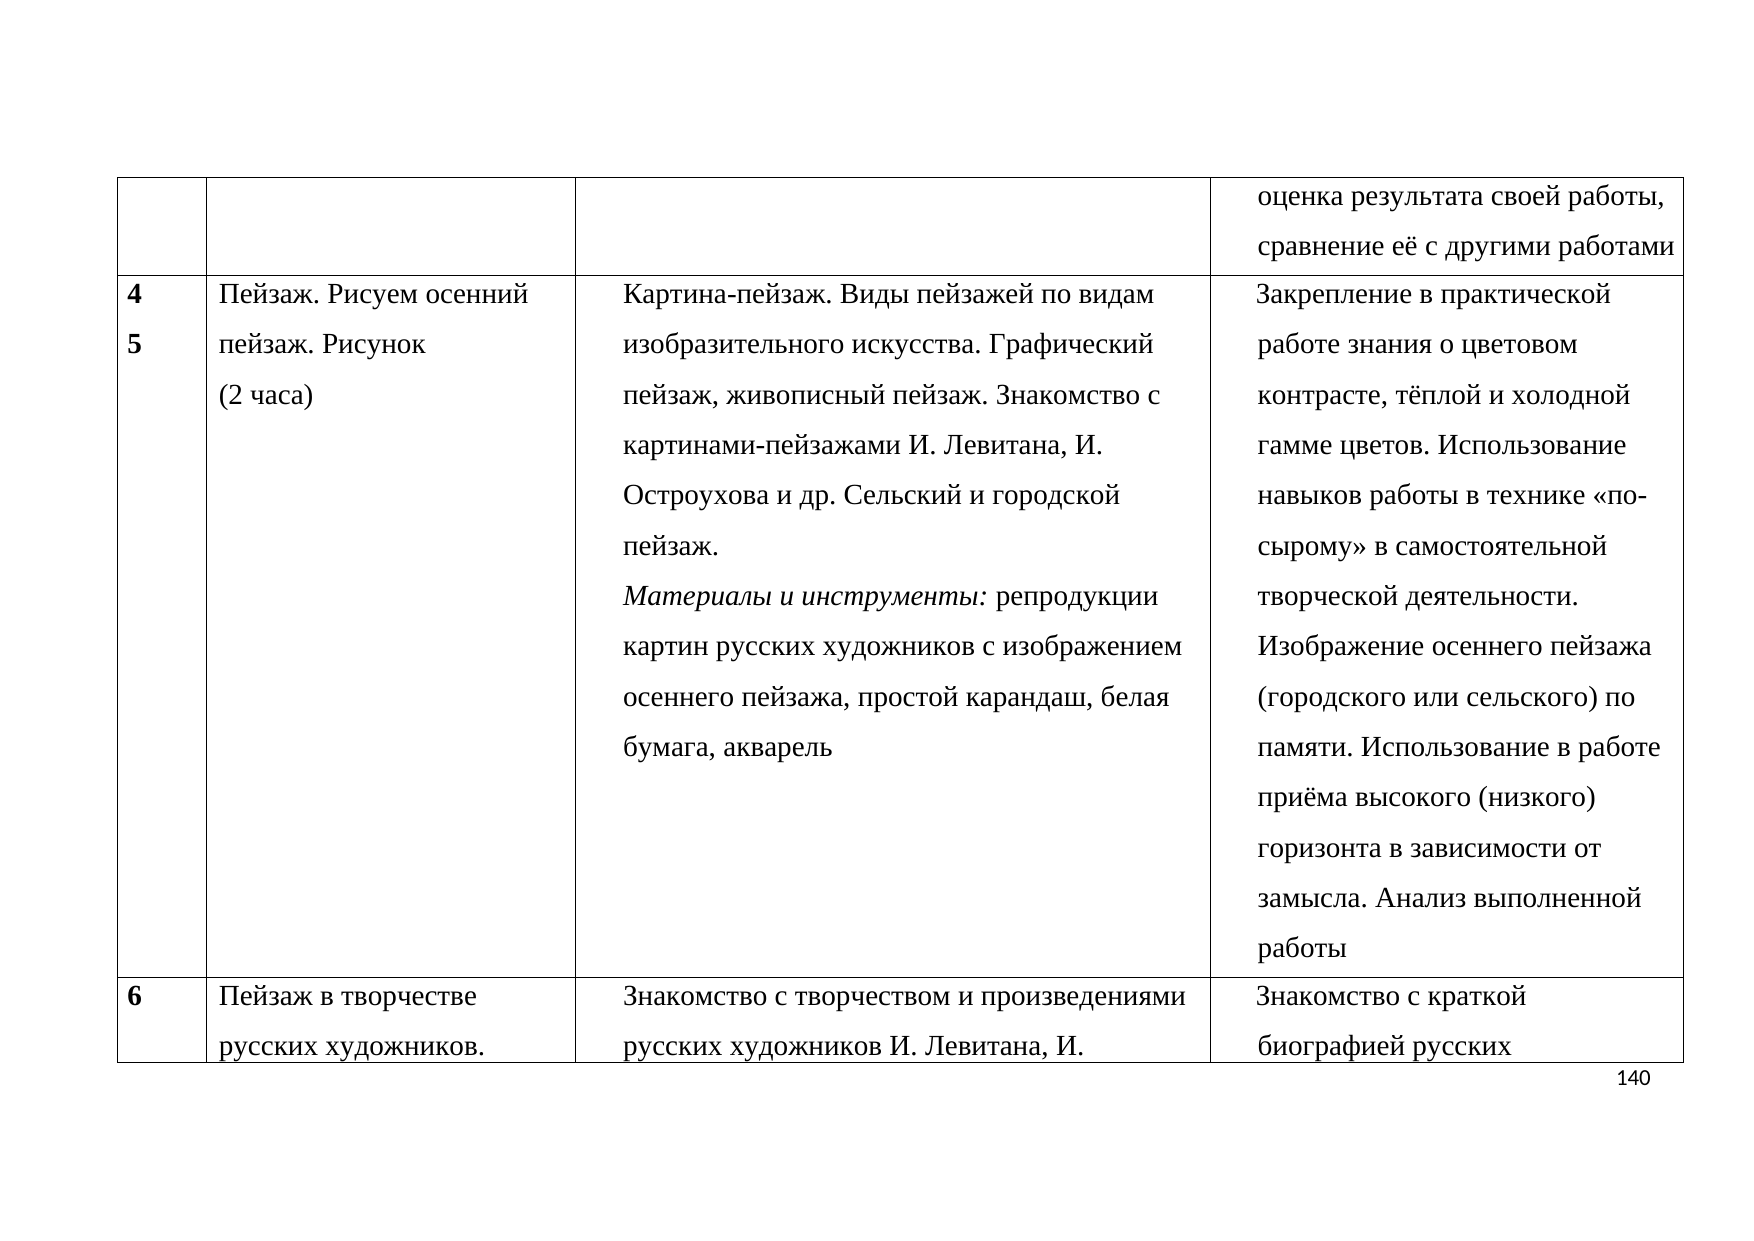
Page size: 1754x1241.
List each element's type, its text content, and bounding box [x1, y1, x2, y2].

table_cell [576, 178, 1210, 275]
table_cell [207, 978, 575, 1062]
table_cell Пейзаж. Рисуем осенний пейзаж. Рисунок (2 часа) [207, 276, 575, 977]
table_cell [576, 978, 1210, 1062]
table_cell Картина-пейзаж. Виды пейзажей по видам изобразительного искусства. Графический пейзаж, живописный пейзаж. Знакомство с картинами-пейзажами И. Левитана, И. Остроухова и др. Сельский и городской пейзаж. Материалы и инструменты: репродукции картин русских художников с изображением осеннего пейзажа, простой карандаш, белая бумага, акварель [576, 276, 1210, 977]
table_cell 6 [118, 978, 206, 1062]
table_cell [207, 178, 575, 275]
table_cell 3 [118, 178, 206, 275]
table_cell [1211, 978, 1683, 1062]
table_cell Закрепление в практической работе знания о цветовом контрасте, тёплой и холодной гамме цветов. Использование навыков работы в технике «по-сырому» в самостоятельной творческой деятельности. Изображение осеннего пейзажа (городского или сельского) по памяти. Использование в работе приёма высокого (низкого) горизонта в зависимости от замысла. Анализ выполненной работы [1211, 276, 1683, 977]
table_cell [1211, 178, 1683, 275]
table_cell 4 5 [118, 276, 206, 977]
